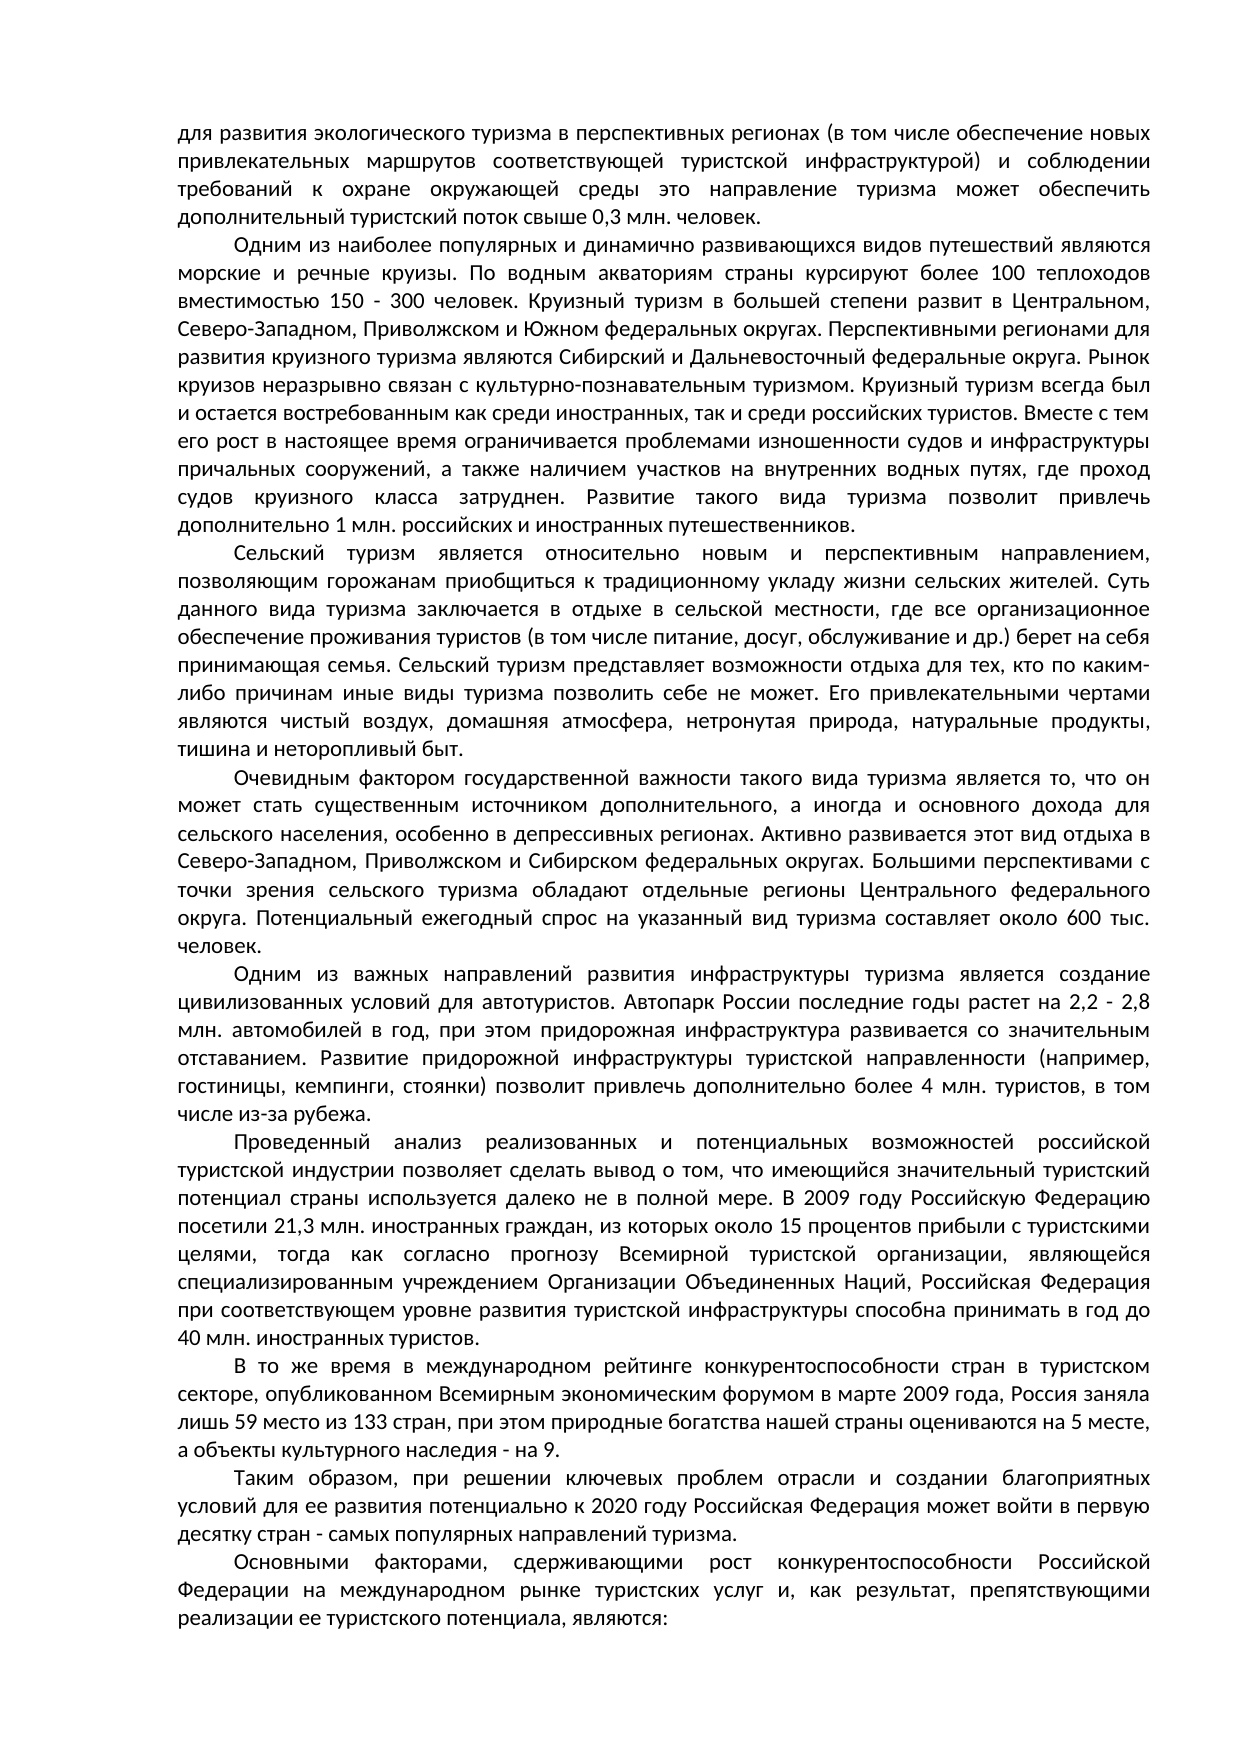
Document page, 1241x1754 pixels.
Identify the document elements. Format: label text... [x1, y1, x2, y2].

text Проведенный анализ реализованных и потенциальных возможностей российской туристской индустрии позволяет сделать вывод о том, что имеющийся значительный туристский потенциал страны используется далеко не в полной мере. В 2009 году Российскую Федерацию посетили 21,3 млн. иностранных граждан, из которых около 15 процентов прибыли с туристскими целями, тогда как согласно прогнозу Всемирной туристской организации, являющейся специализированным учреждением Организации Объединенных Наций, Российская Федерация при соответствующем уровне развития туристской инфраструктуры способна принимать в год до 40 млн. иностранных туристов. [177, 1127, 1152, 1351]
text Одним из важных направлений развития инфраструктуры туризма является создание цивилизованных условий для автотуристов. Автопарк России последние годы растет на 2,2 - 2,8 млн. автомобилей в год, при этом придорожная инфраструктура развивается со значительным отставанием. Развитие придорожной инфраструктуры туристской направленности (например, гостиницы, кемпинги, стоянки) позволит привлечь дополнительно более 4 млн. туристов, в том числе из-за рубежа. [177, 959, 1152, 1127]
text Сельский туризм является относительно новым и перспективным направлением, позволяющим горожанам приобщиться к традиционному укладу жизни сельских жителей. Суть данного вида туризма заключается в отдыхе в сельской местности, где все организационное обеспечение проживания туристов (в том числе питание, досуг, обслуживание и др.) берет на себя принимающая семья. Сельский туризм представляет возможности отдыха для тех, кто по каким-либо причинам иные виды туризма позволить себе не может. Его привлекательными чертами являются чистый воздух, домашняя атмосфера, нетронутая природа, натуральные продукты, тишина и неторопливый быт. [177, 538, 1152, 763]
text Основными факторами, сдерживающими рост конкурентоспособности Российской Федерации на международном рынке туристских услуг и, как результат, препятствующими реализации ее туристского потенциала, являются: [177, 1547, 1152, 1631]
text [177, 118, 1152, 230]
text Одним из наиболее популярных и динамично развивающихся видов путешествий являются морские и речные круизы. По водным акваториям страны курсируют более 100 теплоходов вместимостью 150 - 300 человек. Круизный туризм в большей степени развит в Центральном, Северо-Западном, Приволжском и Южном федеральных округах. Перспективными регионами для развития круизного туризма являются Сибирский и Дальневосточный федеральные округа. Рынок круизов неразрывно связан с культурно-познавательным туризмом. Круизный туризм всегда был и остается востребованным как среди иностранных, так и среди российских туристов. Вместе с тем его рост в настоящее время ограничивается проблемами изношенности судов и инфраструктуры причальных сооружений, а также наличием участков на внутренних водных путях, где проход судов круизного класса затруднен. Развитие такого вида туризма позволит привлечь дополнительно 1 млн. российских и иностранных путешественников. [177, 230, 1152, 538]
text В то же время в международном рейтинге конкурентоспособности стран в туристском секторе, опубликованном Всемирным экономическим форумом в марте 2009 года, Россия заняла лишь 59 место из 133 стран, при этом природные богатства нашей страны оцениваются на 5 месте, а объекты культурного наследия - на 9. [177, 1351, 1152, 1463]
text Таким образом, при решении ключевых проблем отрасли и создании благоприятных условий для ее развития потенциально к 2020 году Российская Федерация может войти в первую десятку стран - самых популярных направлений туризма. [177, 1463, 1152, 1547]
text Очевидным фактором государственной важности такого вида туризма является то, что он может стать существенным источником дополнительного, а иногда и основного дохода для сельского населения, особенно в депрессивных регионах. Активно развивается этот вид отдыха в Северо-Западном, Приволжском и Сибирском федеральных округах. Большими перспективами с точки зрения сельского туризма обладают отдельные регионы Центрального федерального округа. Потенциальный ежегодный спрос на указанный вид туризма составляет около 600 тыс. человек. [177, 763, 1152, 959]
